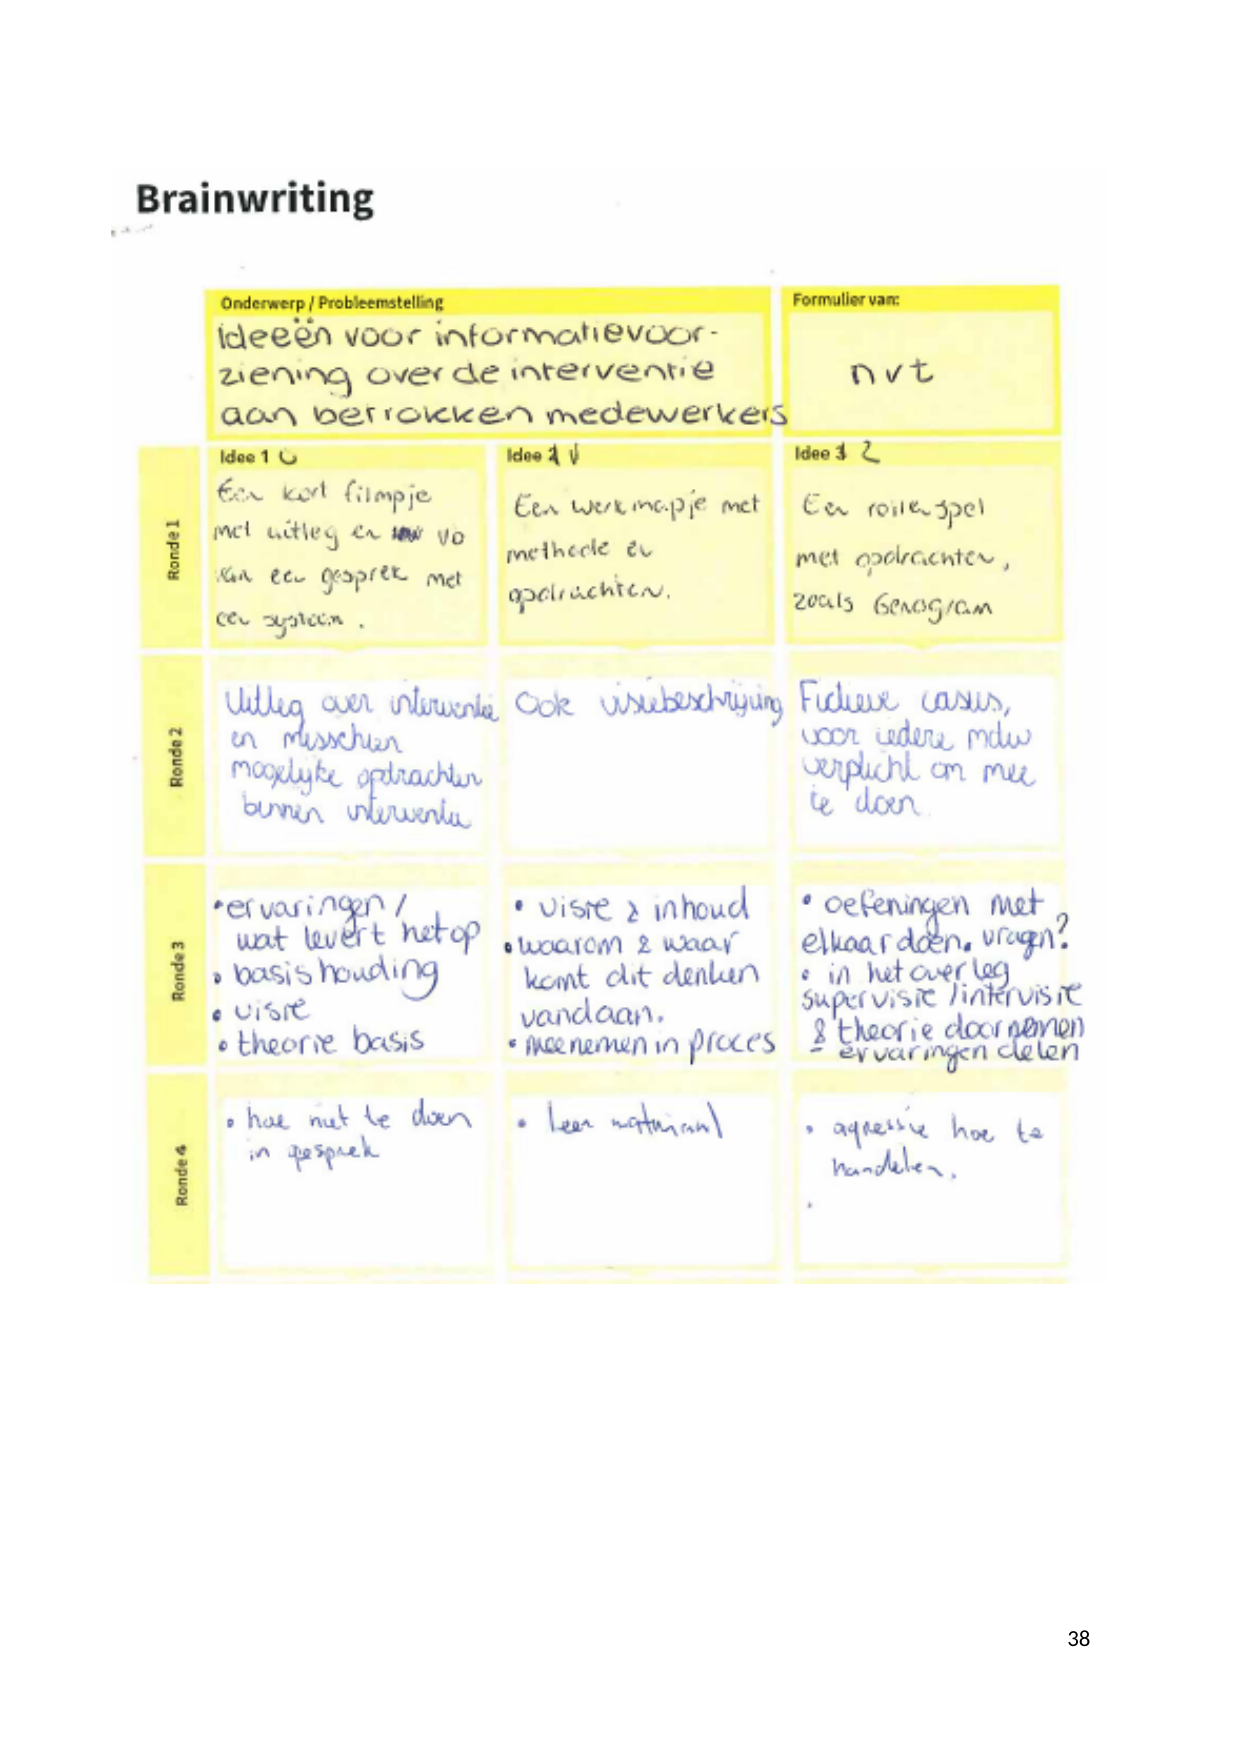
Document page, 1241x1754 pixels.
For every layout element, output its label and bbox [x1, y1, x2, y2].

picture [110, 169, 1108, 1284]
